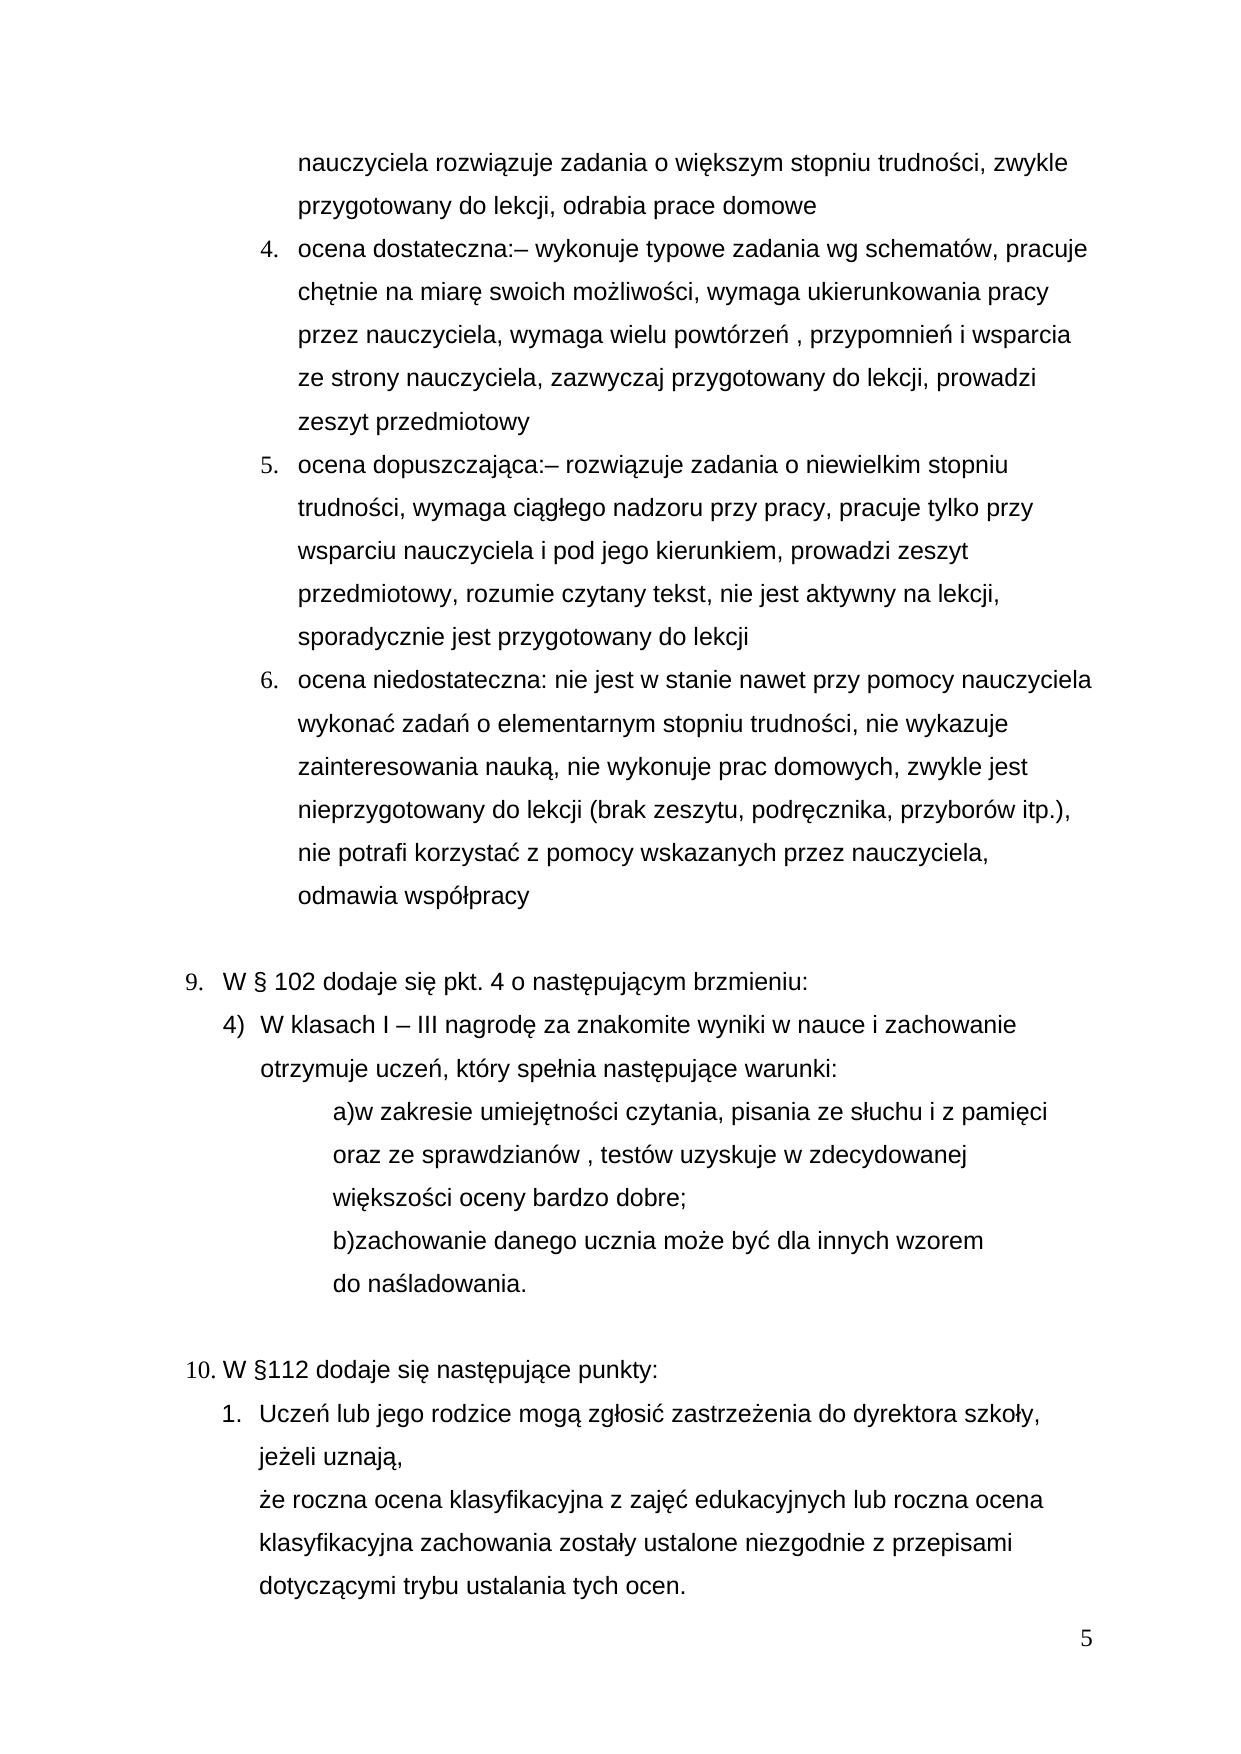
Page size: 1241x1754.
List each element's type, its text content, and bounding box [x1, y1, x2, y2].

list Uczeń lub jego rodzice mogą zgłosić zastrzeżenia do dyrektora szkoły, jeżeli uznają, że roczna ocena klasyfikacyjna z zajęć edukacyjnych lub roczna ocena klasyfikacyjna zachowania zostały ustalone niezgodnie z przepisami dotyczącymi trybu ustalania tych ocen. [221, 1399, 1093, 1600]
list ocena niedostateczna: nie jest w stanie nawet przy pomocy nauczyciela wykonać zadań o elementarnym stopniu trudności, nie wykazuje zainteresowania nauką, nie wykonuje prac domowych, zwykle jest nieprzygotowany do lekcji (brak zeszytu, podręcznika, przyborów itp.), nie potrafi korzystać z pomocy wskazanych przez nauczyciela, odmawia współpracy [260, 665, 1093, 910]
list W § 102 dodaje się pkt. 4 o następującym brzmieniu: [185, 967, 1093, 996]
list a)w zakresie umiejętności czytania, pisania ze słuchu i z pamięci oraz ze sprawdzianów , testów uzyskuje w zdecydowanej większości oceny bardzo dobre; [333, 1097, 1093, 1212]
list W §112 dodaje się następujące punkty: [185, 1356, 1093, 1384]
list ocena dostateczna:– wykonuje typowe zadania wg schematów, pracuje chętnie na miarę swoich możliwości, wymaga ukierunkowania pracy przez nauczyciela, wymaga wielu powtórzeń , przypomnień i wsparcia ze strony nauczyciela, zazwyczaj przygotowany do lekcji, prowadzi zeszyt przedmiotowy [260, 234, 1093, 435]
list W klasach I – III nagrodę za znakomite wyniki w nauce i zachowanie otrzymuje uczeń, który spełnia następujące warunki: [223, 1011, 1093, 1082]
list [260, 148, 1093, 219]
list ocena dopuszczająca:– rozwiązuje zadania o niewielkim stopniu trudności, wymaga ciągłego nadzoru przy pracy, pracuje tylko przy wsparciu nauczyciela i pod jego kierunkiem, prowadzi zeszyt przedmiotowy, rozumie czytany tekst, nie jest aktywny na lekcji, sporadycznie jest przygotowany do lekcji [260, 449, 1093, 651]
list b)zachowanie danego ucznia może być dla innych wzorem do naśladowania. [333, 1226, 1093, 1298]
